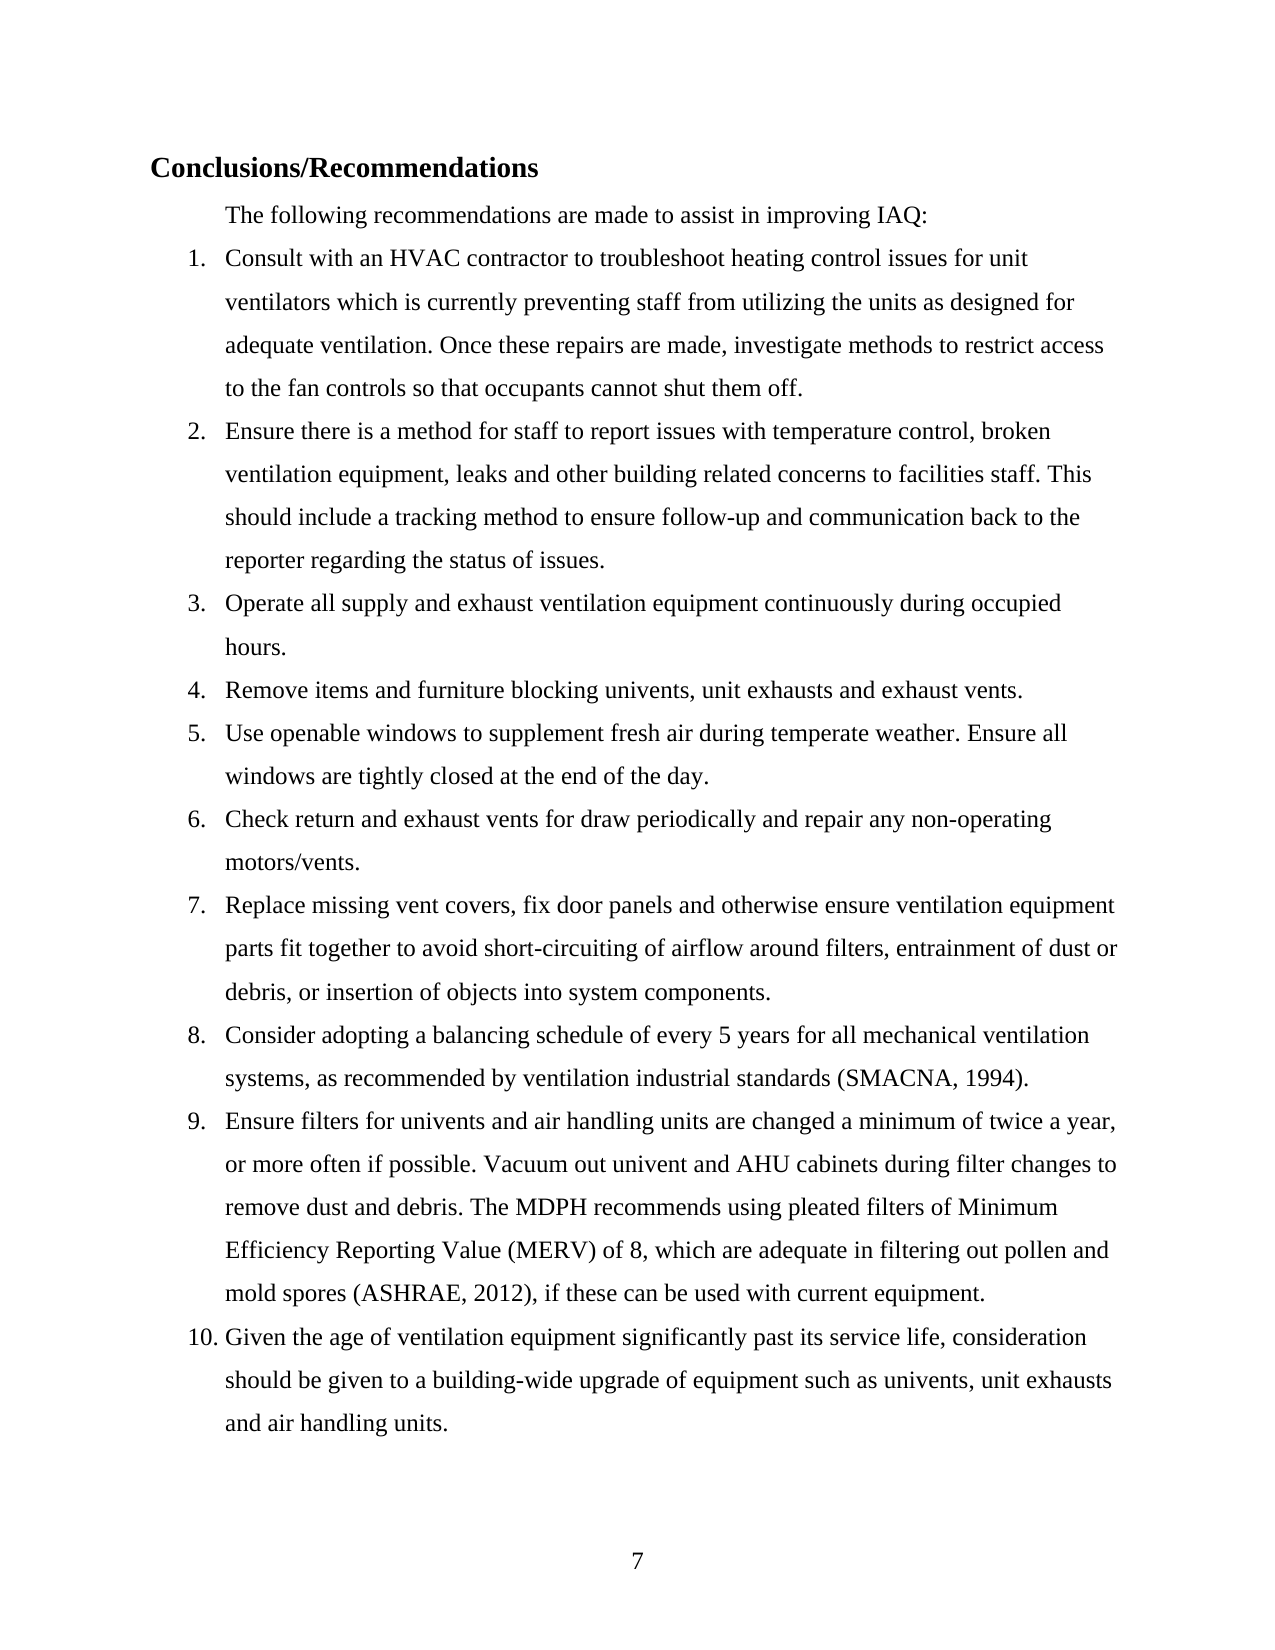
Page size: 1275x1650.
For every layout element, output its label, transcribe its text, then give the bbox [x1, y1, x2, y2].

text The following recommendations are made to assist in improving IAQ: [150, 200, 1125, 229]
list Ensure filters for univents and air handling units are changed a minimum of twice a year, or more often if possible. Vacuum out univent and AHU cabinets during filter changes to remove dust and debris. The MDPH recommends using pleated filters of Minimum Efficiency Reporting Value (MERV) of 8, which are adequate in filtering out pollen and mold spores (ASHRAE, 2012), if these can be used with current equipment. [187, 1106, 1125, 1307]
list Remove items and furniture blocking univents, unit exhausts and exhaust vents. [187, 675, 1125, 703]
subtitle Conclusions/Recommendations [150, 150, 1125, 183]
list Consult with an HVAC contractor to troubleshoot heating control issues for unit ventilators which is currently preventing staff from utilizing the units as designed for adequate ventilation. Once these repairs are made, investigate methods to restrict access to the fan controls so that occupants cannot shut them off. [187, 243, 1125, 402]
list Operate all supply and exhaust ventilation equipment continuously during occupied hours. [187, 588, 1125, 660]
list Consider adopting a balancing schedule of every 5 years for all mechanical ventilation systems, as recommended by ventilation industrial standards (SMACNA, 1994). [187, 1020, 1125, 1092]
list Check return and exhaust vents for draw periodically and repair any non-operating motors/vents. [187, 804, 1125, 876]
list Given the age of ventilation equipment significantly past its service life, consideration should be given to a building-wide upgrade of equipment such as univents, unit exhausts and air handling units. [187, 1322, 1125, 1437]
list Use openable windows to supplement fresh air during temperate weather. Ensure all windows are tightly closed at the end of the day. [187, 718, 1125, 790]
list Ensure there is a method for staff to report issues with temperature control, broken ventilation equipment, leaks and other building related concerns to facilities staff. This should include a tracking method to ensure follow-up and communication back to the reporter regarding the status of issues. [187, 416, 1125, 574]
list Replace missing vent covers, fix door panels and otherwise ensure ventilation equipment parts fit together to avoid short-circuiting of airflow around filters, entrainment of dust or debris, or insertion of objects into system components. [187, 890, 1125, 1005]
